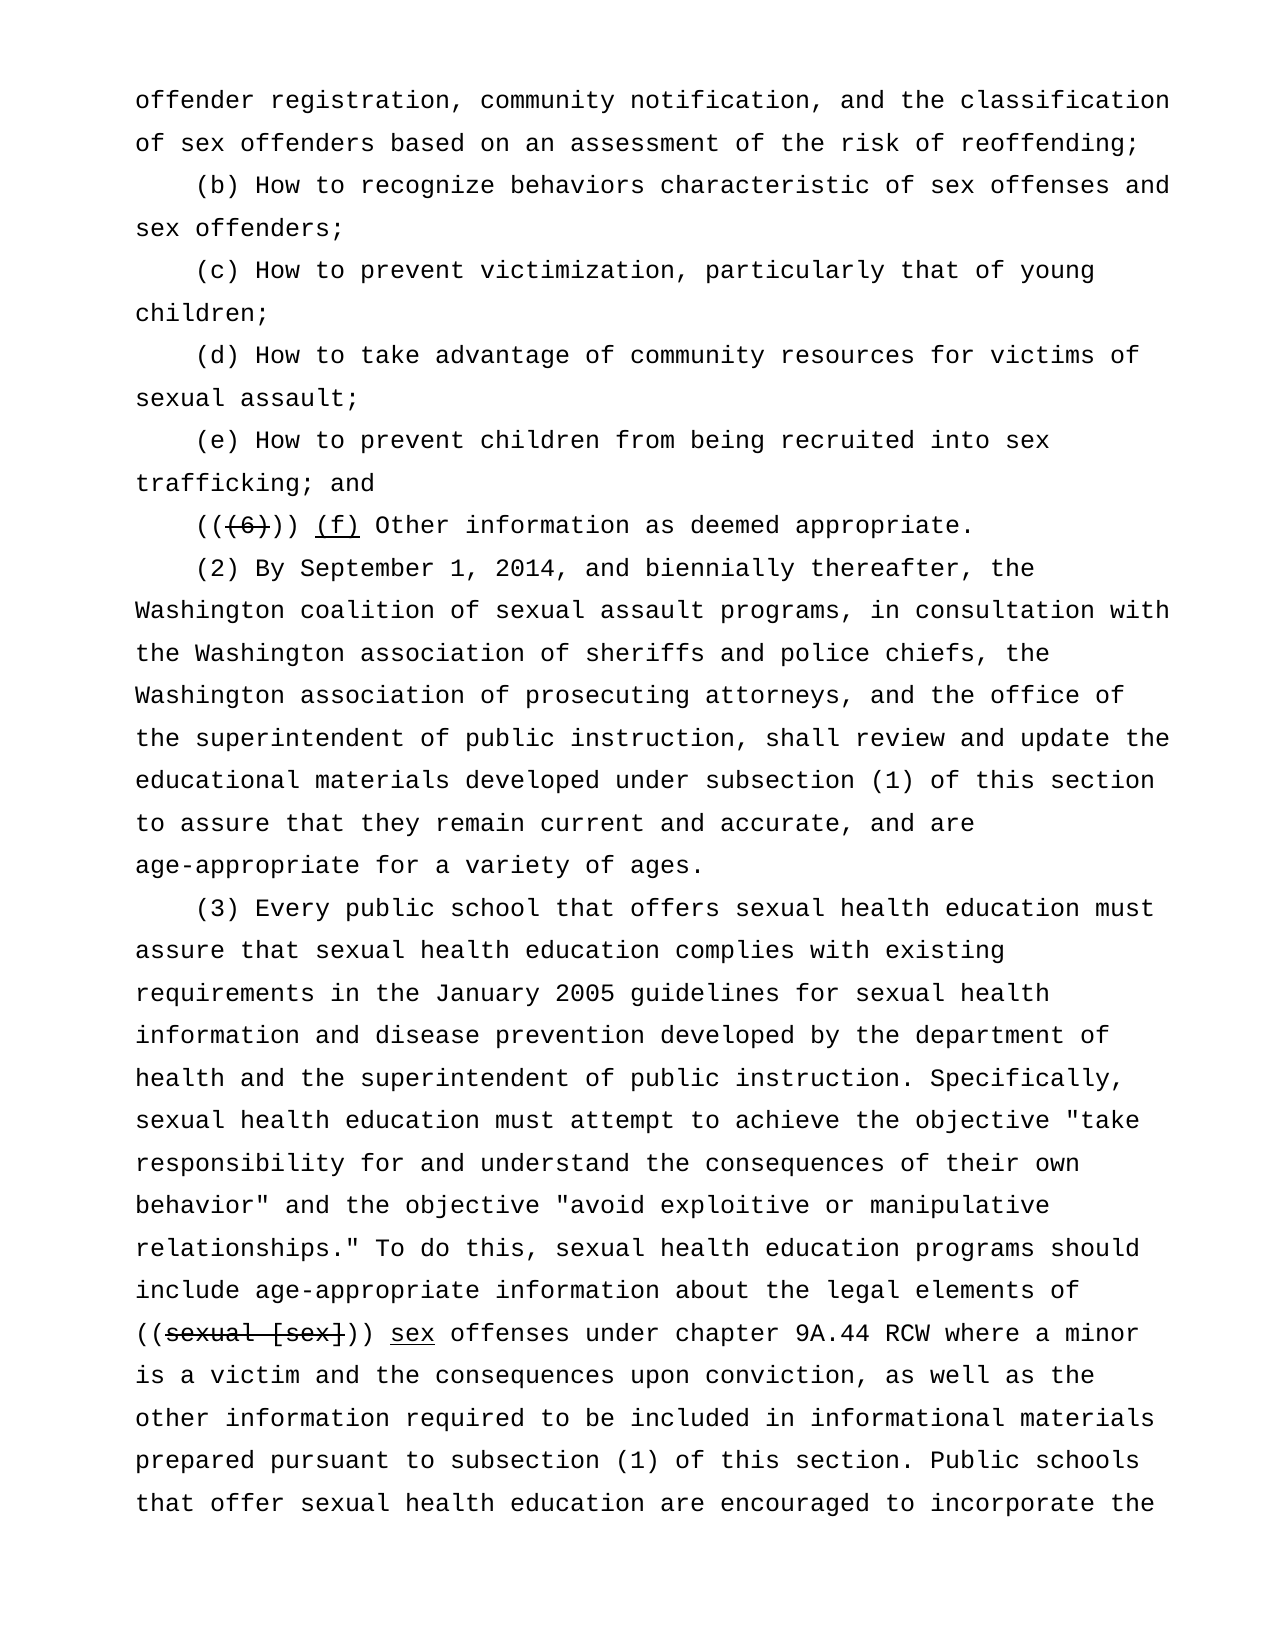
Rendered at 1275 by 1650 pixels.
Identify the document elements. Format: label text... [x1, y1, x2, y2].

text (e) How to prevent children from being recruited into sex trafficking; and [135, 415, 1170, 500]
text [135, 882, 1170, 1520]
text (d) How to take advantage of community resources for victims of sexual assault; [135, 330, 1170, 415]
text (b) How to recognize behaviors characteristic of sex offenses and sex offenders; [135, 160, 1170, 245]
text (c) How to prevent victimization, particularly that of young children; [135, 245, 1170, 330]
text (((6))) (f) Other information as deemed appropriate. [135, 500, 1170, 542]
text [135, 75, 1170, 160]
text (2) By September 1, 2014, and biennially thereafter, the Washington coalition of sexual assault programs, in consultation with the Washington association of sheriffs and police chiefs, the Washington association of prosecuting attorneys, and the office of the superintendent of public instruction, shall review and update the educational materials developed under subsection (1) of this section to assure that they remain current and accurate, and are age-appropriate for a variety of ages. [135, 542, 1170, 882]
